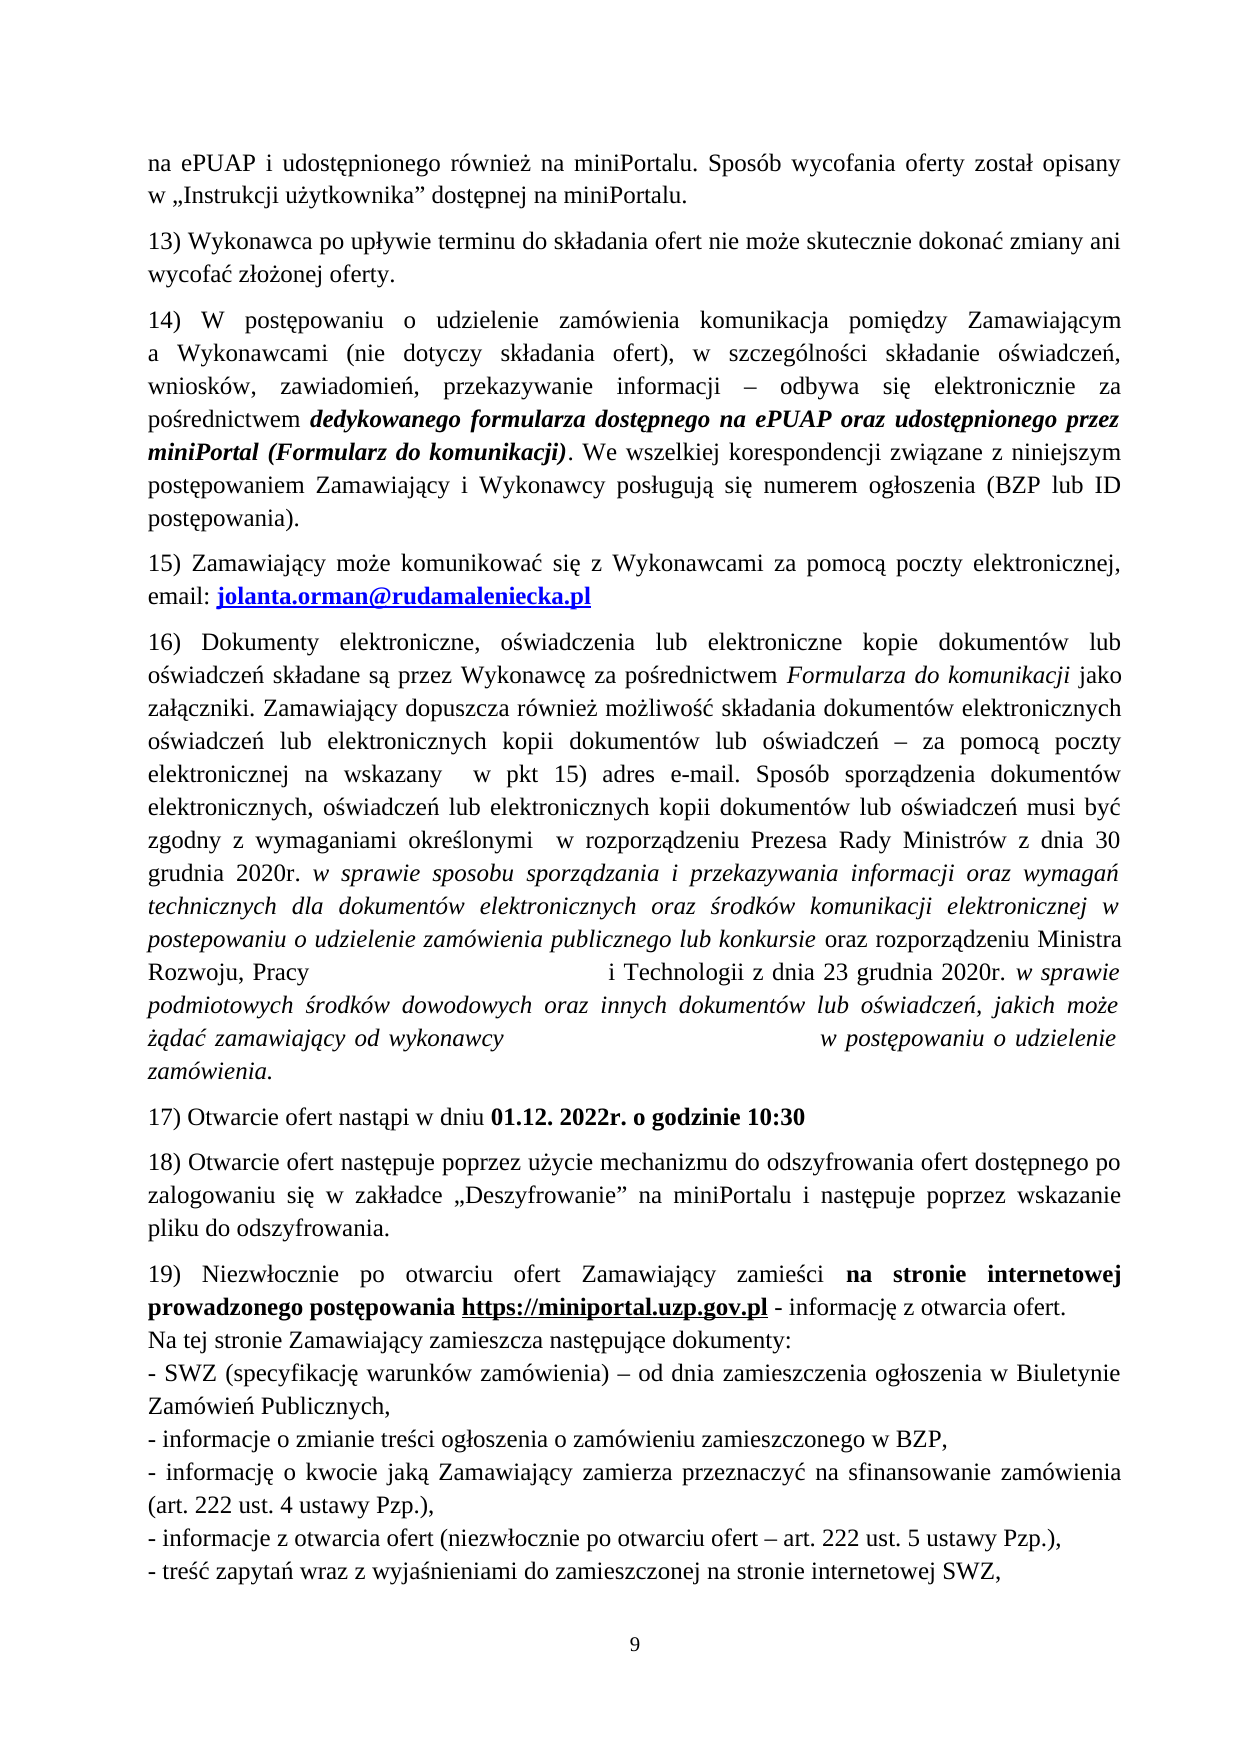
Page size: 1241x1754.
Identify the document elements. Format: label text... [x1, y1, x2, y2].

text 14) W postępowaniu o udzielenie zamówienia komunikacja pomiędzy Zamawiającym a Wykonawcami (nie dotyczy składania ofert), w szczególności składanie oświadczeń, wniosków, zawiadomień, przekazywanie informacji – odbywa się elektronicznie za pośrednictwem dedykowanego formularza dostępnego na ePUAP oraz udostępnionego przez miniPortal (Formularz do komunikacji). We wszelkiej korespondencji związane z niniejszym postępowaniem Zamawiający i Wykonawcy posługują się numerem ogłoszenia (BZP lub ID postępowania). [148, 305, 1122, 532]
text 16) Dokumenty elektroniczne, oświadczenia lub elektroniczne kopie dokumentów lub oświadczeń składane są przez Wykonawcę za pośrednictwem Formularza do komunikacji jako załączniki. Zamawiający dopuszcza również możliwość składania dokumentów elektronicznych oświadczeń lub elektronicznych kopii dokumentów lub oświadczeń – za pomocą poczty elektronicznej na wskazany w pkt 15) adres e-mail. Sposób sporządzenia dokumentów elektronicznych, oświadczeń lub elektronicznych kopii dokumentów lub oświadczeń musi być zgodny z wymaganiami określonymi w rozporządzeniu Prezesa Rady Ministrów z dnia 30 grudnia 2020r. w sprawie sposobu sporządzania i przekazywania informacji oraz wymagań technicznych dla dokumentów elektronicznych oraz środków komunikacji elektronicznej w postepowaniu o udzielenie zamówienia publicznego lub konkursie oraz rozporządzeniu Ministra Rozwoju, Pracy i Technologii z dnia 23 grudnia 2020r. w sprawie podmiotowych środków dowodowych oraz innych dokumentów lub oświadczeń, jakich może żądać zamawiający od wykonawcy w postępowaniu o udzielenie zamówienia. [148, 627, 1122, 1085]
text - informację o kwocie jaką Zamawiający zamierza przeznaczyć na sfinansowanie zamówienia (art. 222 ust. 4 ustawy Pzp.), [148, 1457, 1122, 1519]
text 13) Wykonawca po upływie terminu do składania ofert nie może skutecznie dokonać zmiany ani wycofać złożonej oferty. [148, 226, 1122, 288]
text 17) Otwarcie ofert nastąpi w dniu 01.12. 2022r. o godzinie 10:30 [148, 1102, 1122, 1130]
text - SWZ (specyfikację warunków zamówienia) – od dnia zamieszczenia ogłoszenia w Biuletynie Zamówień Publicznych, [148, 1358, 1122, 1419]
text 15) Zamawiający może komunikować się z Wykonawcami za pomocą poczty elektronicznej, email: jolanta.orman@rudamaleniecka.pl [148, 548, 1122, 610]
text 18) Otwarcie ofert następuje poprzez użycie mechanizmu do odszyfrowania ofert dostępnego po zalogowaniu się w zakładce „Deszyfrowanie” na miniPortalu i następuje poprzez wskazanie pliku do odszyfrowania. [148, 1147, 1122, 1242]
text - informacje o zmianie treści ogłoszenia o zamówieniu zamieszczonego w BZP, [148, 1424, 1122, 1453]
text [148, 148, 1122, 209]
text - treść zapytań wraz z wyjaśnieniami do zamieszczonej na stronie internetowej SWZ, [148, 1556, 1122, 1585]
text - informacje z otwarcia ofert (niezwłocznie po otwarciu ofert – art. 222 ust. 5 ustawy Pzp.), [148, 1523, 1122, 1552]
text 19) Niezwłocznie po otwarciu ofert Zamawiający zamieści na stronie internetowej prowadzonego postępowania https://miniportal.uzp.gov.pl - informację z otwarcia ofert. [148, 1259, 1122, 1321]
text Na tej stronie Zamawiający zamieszcza następujące dokumenty: [148, 1325, 1122, 1353]
